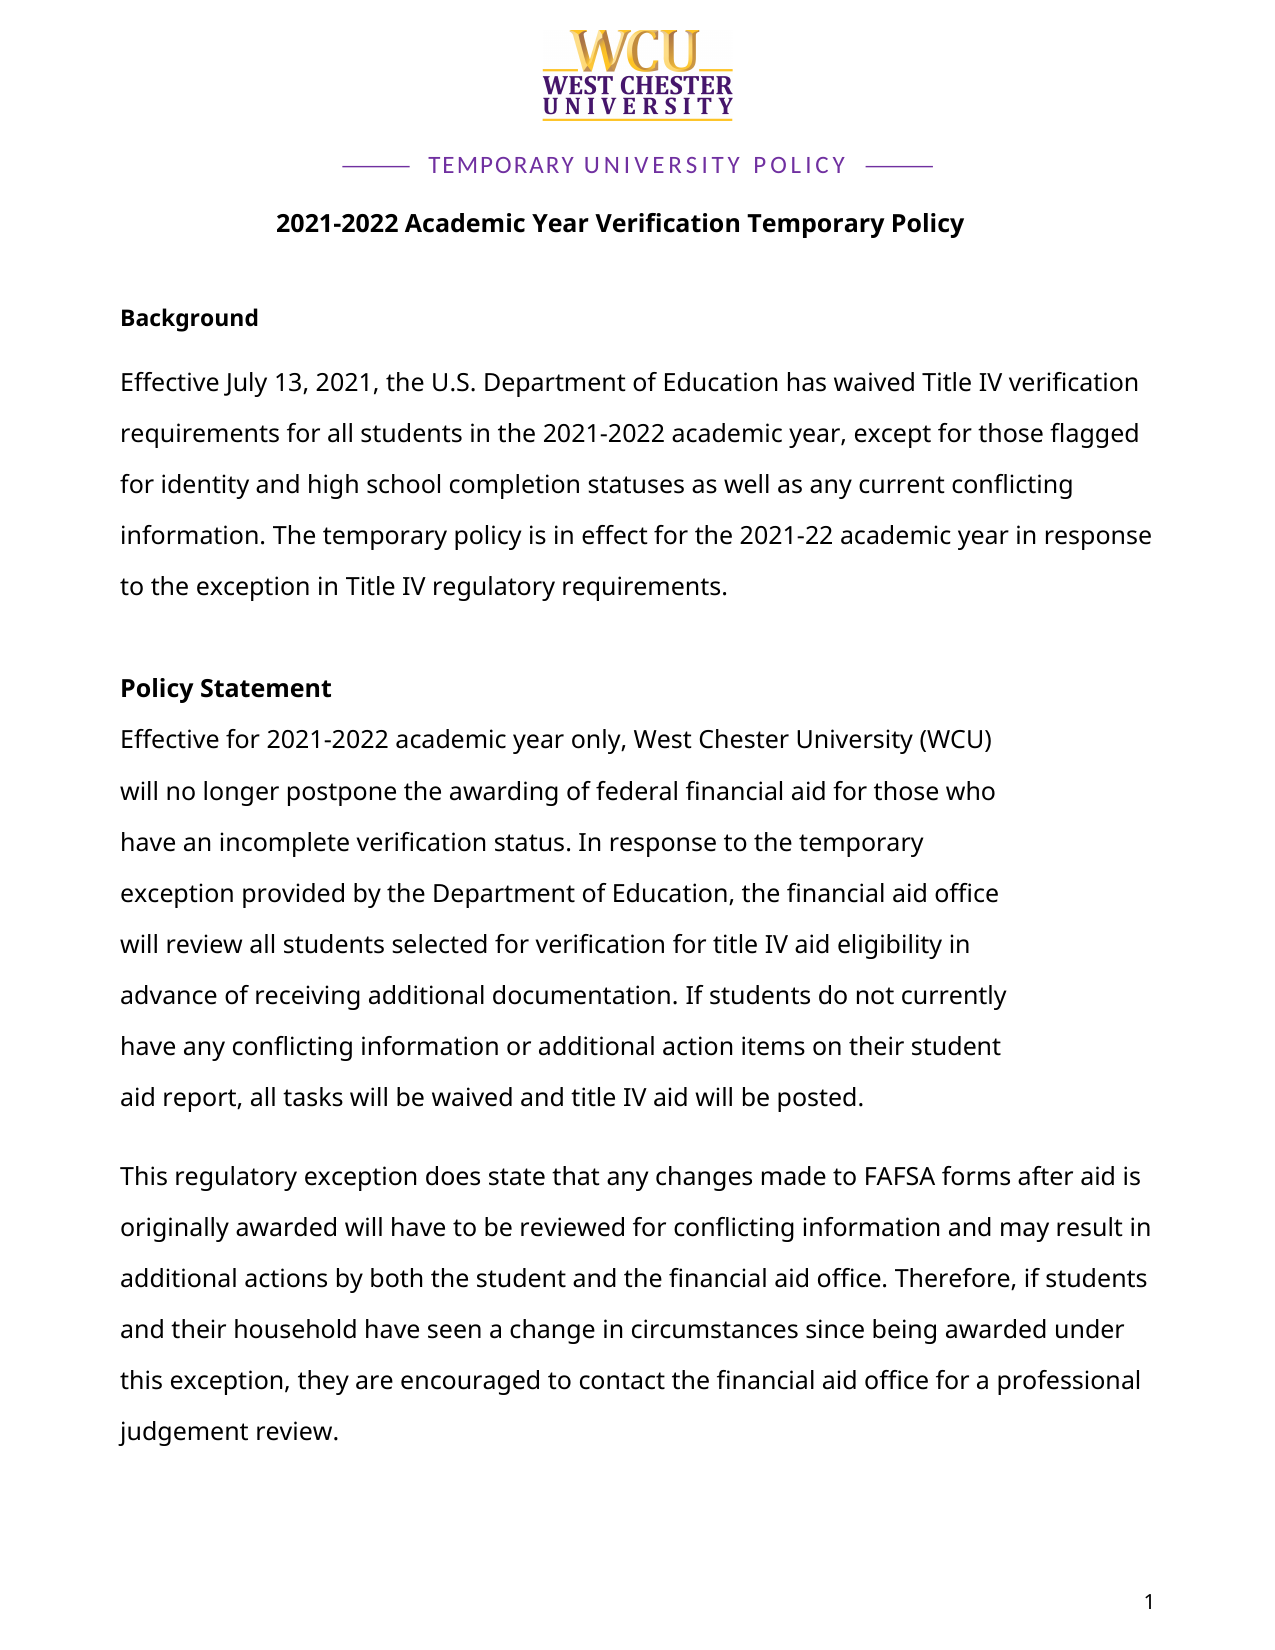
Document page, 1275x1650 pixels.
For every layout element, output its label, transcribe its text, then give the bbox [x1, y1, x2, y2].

text Effective for 2021-2022 academic year only, West Chester University (WCU) will no longer postpone the awarding of federal financial aid for those who have an incomplete verification status. In response to the temporary exception provided by the Department of Education, the financial aid office will review all students selected for verification for title IV aid eligibility in advance of receiving additional documentation. If students do not currently have any conflicting information or additional action items on their student aid report, all tasks will be waived and title IV aid will be posted. [120, 722, 1023, 1113]
text 2021-2022 Academic Year Verification Temporary Policy [120, 206, 1024, 240]
text Background [120, 302, 1024, 333]
text Effective July 13, 2021, the U.S. Department of Education has waived Title IV verification requirements for all students in the 2021-2022 academic year, except for those flagged for identity and high school completion statuses as well as any current conflicting information. The temporary policy is in effect for the 2021-22 academic year in response to the exception in Title IV regulatory requirements. [120, 365, 1155, 603]
text Policy Statement [120, 671, 1024, 705]
picture [542, 30, 733, 121]
text This regulatory exception does state that any changes made to FAFSA forms after aid is originally awarded will have to be reviewed for conflicting information and may result in additional actions by both the student and the financial aid office. Therefore, if students and their household have seen a change in circumstances since being awarded under this exception, they are encouraged to contact the financial aid office for a professional judgement review. [120, 1158, 1155, 1448]
